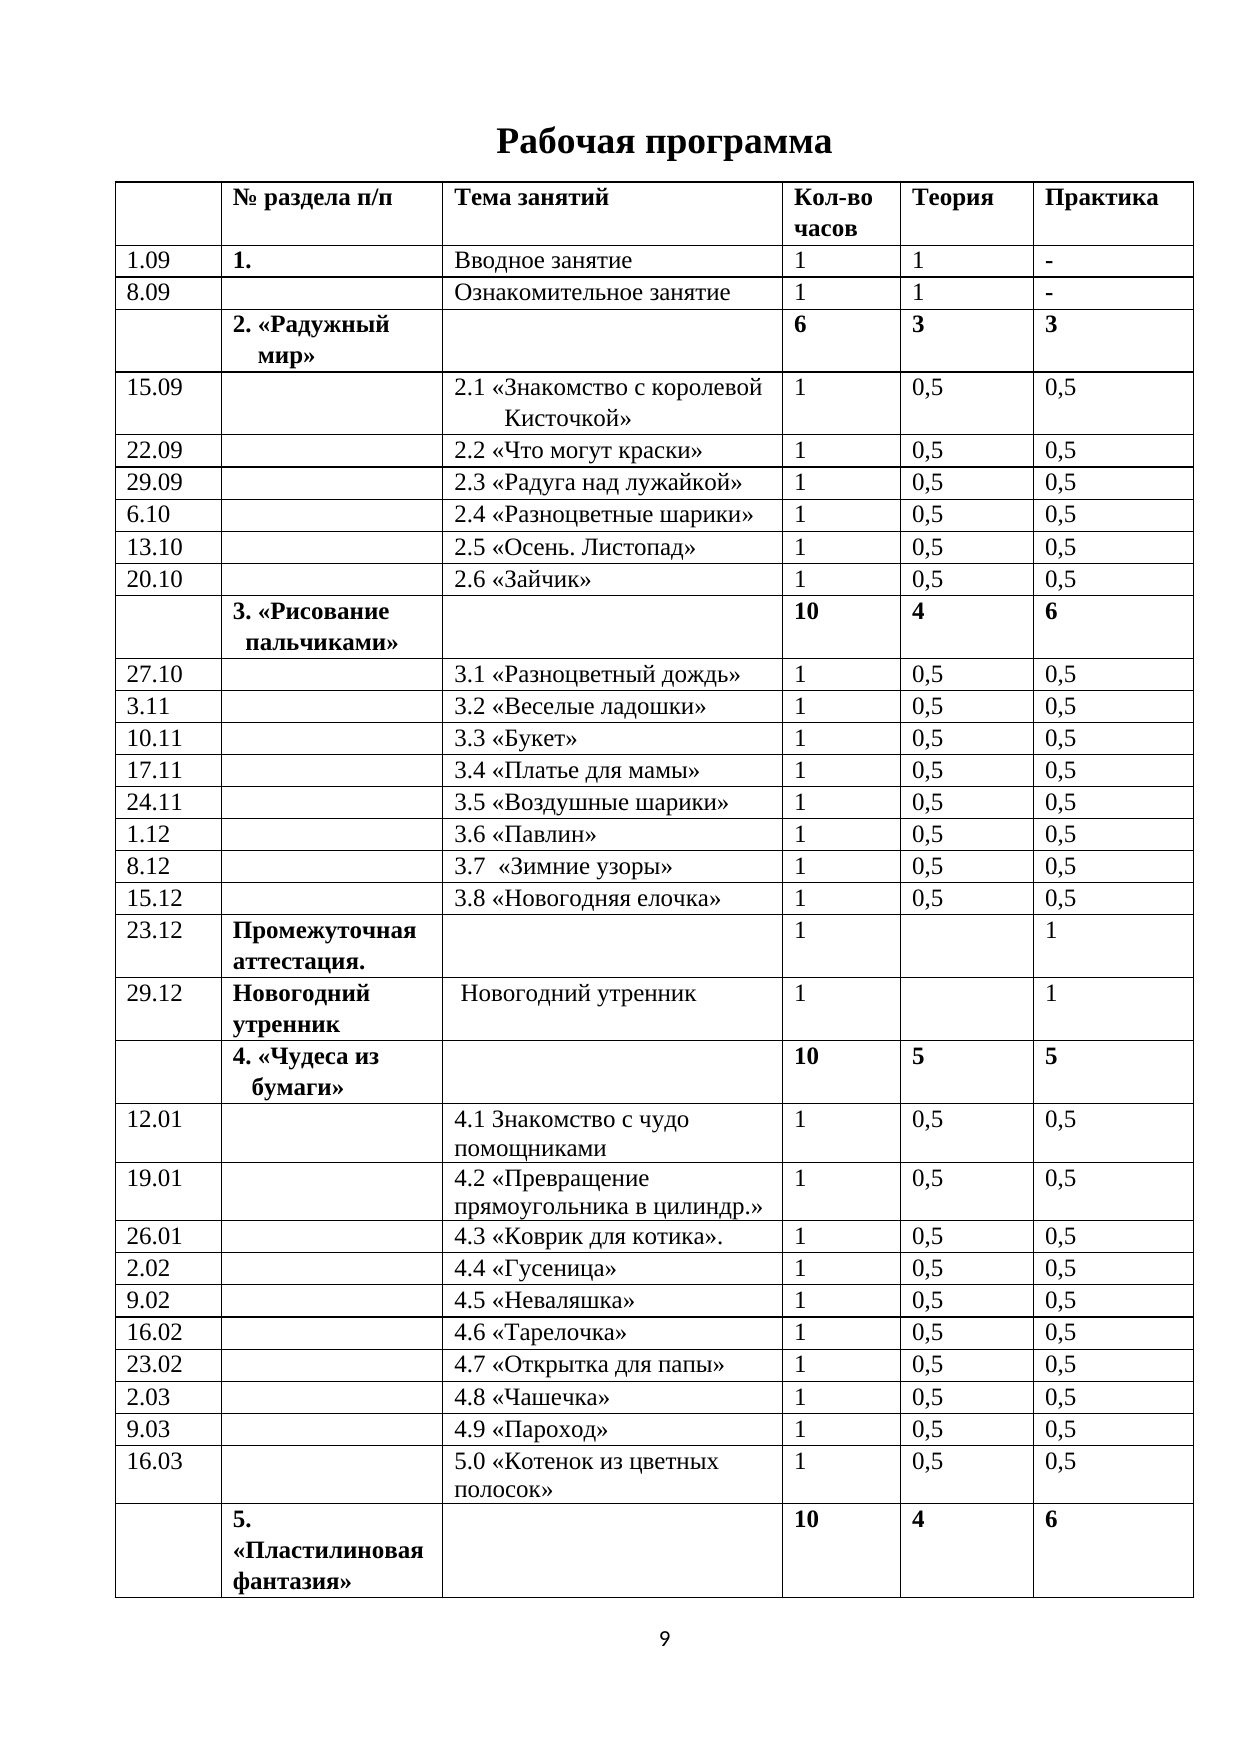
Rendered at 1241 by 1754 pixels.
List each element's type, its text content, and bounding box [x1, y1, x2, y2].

table_cell 1 [783, 659, 900, 690]
table_cell 1 [783, 851, 900, 882]
table_cell 16.02 [116, 1318, 221, 1348]
table_cell 3.6 «Павлин» [443, 819, 782, 850]
table_cell 1 [783, 755, 900, 786]
table_cell 2.2 «Что могут краски» [443, 435, 782, 466]
table_cell 2.6 «Зайчик» [443, 564, 782, 595]
table_cell 1 [783, 1163, 900, 1220]
table_cell 2.02 [116, 1253, 221, 1284]
table_cell Вводное занятие [443, 246, 782, 276]
table_cell 1 [783, 723, 900, 754]
table_cell 2.1 «Знакомство с королевой Кисточкой» [443, 373, 782, 434]
table_cell 0,5 [1034, 723, 1193, 754]
table_cell 8.09 [116, 278, 221, 308]
table_cell 4.4 «Гусеница» [443, 1253, 782, 1284]
table_cell 12.01 [116, 1104, 221, 1162]
table_cell 2.3 «Радуга над лужайкой» [443, 468, 782, 498]
table_cell 3.3 «Букет» [443, 723, 782, 754]
table_cell [116, 310, 221, 371]
table_cell 0,5 [1034, 659, 1193, 690]
table_cell 0,5 [901, 1285, 1033, 1316]
table_cell 23.02 [116, 1350, 221, 1381]
table_cell [222, 1446, 442, 1503]
table_cell 10.11 [116, 723, 221, 754]
table_cell 0,5 [1034, 1350, 1193, 1381]
table_cell 0,5 [1034, 851, 1193, 882]
table_cell 20.10 [116, 564, 221, 595]
table_cell 3.4 «Платье для мамы» [443, 755, 782, 786]
table_cell 3 [901, 310, 1033, 371]
table_cell 0,5 [901, 1318, 1033, 1348]
table_cell 2. «Радужный мир» [222, 310, 442, 371]
text Рабочая программа [177, 118, 1152, 161]
table_cell [222, 883, 442, 914]
table_cell 1 [783, 564, 900, 595]
table_cell 1 [783, 468, 900, 498]
table_cell 0,5 [1034, 373, 1193, 434]
table_cell [222, 1318, 442, 1348]
table_cell 0,5 [901, 564, 1033, 595]
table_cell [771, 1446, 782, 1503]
table_cell 1 [783, 1253, 900, 1284]
table_cell [901, 978, 1033, 1040]
table_cell 1 [783, 978, 900, 1040]
table_cell 0,5 [901, 851, 1033, 882]
table_cell 6 [783, 310, 900, 371]
table_cell 4.9 «Пароход» [443, 1414, 782, 1445]
table_cell 0,5 [901, 755, 1033, 786]
table_cell [222, 468, 442, 498]
table_cell [443, 310, 782, 371]
table_cell 2.4 «Разноцветные шарики» [443, 500, 782, 531]
table_cell 0,5 [1034, 1318, 1193, 1348]
table_cell 0,5 [1034, 1104, 1193, 1162]
table_cell 0,5 [1034, 532, 1193, 563]
table_cell 0,5 [901, 819, 1033, 850]
table_header Практика [1034, 183, 1193, 244]
table_cell 0,5 [901, 1253, 1033, 1284]
table_cell 17.11 [116, 755, 221, 786]
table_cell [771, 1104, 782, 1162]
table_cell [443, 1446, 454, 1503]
table_cell 1 [783, 1350, 900, 1381]
table_cell 22.09 [116, 435, 221, 466]
table_cell 16.03 [116, 1446, 221, 1503]
table_cell 0,5 [901, 883, 1033, 914]
table_cell 0,5 [1034, 1446, 1193, 1503]
table_cell Новогодний утренник [443, 978, 782, 1040]
table_cell 1.12 [116, 819, 221, 850]
table_cell 1.09 [116, 246, 221, 276]
table_header Кол-во часов [783, 183, 900, 244]
table_cell [443, 1504, 782, 1597]
table_header № раздела п/п [222, 183, 442, 244]
table_cell 0,5 [1034, 468, 1193, 498]
table_cell [222, 278, 442, 308]
table_cell Ознакомительное занятие [443, 278, 782, 308]
table_cell 1 [1034, 915, 1193, 977]
table_cell 1 [783, 532, 900, 563]
table_cell [901, 915, 1033, 977]
table_cell 1 [783, 1446, 900, 1503]
table_cell 4.7 «Открытка для папы» [443, 1350, 782, 1381]
table_cell 1 [783, 278, 900, 308]
table_header Тема занятий [443, 183, 782, 244]
table_cell 0,5 [1034, 500, 1193, 531]
table_cell [222, 1221, 442, 1252]
table_cell 29.09 [116, 468, 221, 498]
table_cell 1 [783, 915, 900, 977]
table_cell [222, 691, 442, 722]
table_cell Промежуточная аттестация. [222, 915, 442, 977]
table_cell 0,5 [901, 723, 1033, 754]
table_cell 1 [783, 1318, 900, 1348]
table_cell [222, 1104, 442, 1162]
table_cell Новогодний утренник [222, 978, 442, 1040]
table_cell 5 [901, 1041, 1033, 1103]
table_cell 9.02 [116, 1285, 221, 1316]
table_cell 9.03 [116, 1414, 221, 1445]
table_cell 1. [222, 246, 442, 276]
table_cell [222, 819, 442, 850]
table_cell 3 [1034, 310, 1193, 371]
table_cell [222, 500, 442, 531]
table_cell 1 [783, 787, 900, 818]
table_cell [222, 1350, 442, 1381]
table_cell 5 [1034, 1041, 1193, 1103]
table_cell 1 [783, 1285, 900, 1316]
table_cell [116, 596, 221, 658]
table_cell 4.8 «Чашечка» [443, 1382, 782, 1413]
table_cell 0,5 [1034, 819, 1193, 850]
table_cell 4 [901, 1504, 1033, 1597]
table_cell 0,5 [901, 787, 1033, 818]
table_cell 4.6 «Тарелочка» [443, 1318, 782, 1348]
table_cell [222, 564, 442, 595]
table_cell 0,5 [1034, 755, 1193, 786]
table_cell [222, 435, 442, 466]
table_cell 0,5 [901, 1382, 1033, 1413]
table_cell 0,5 [1034, 1382, 1193, 1413]
table_cell 4. «Чудеса из бумаги» [222, 1041, 442, 1103]
table_cell 3.2 «Веселые ладошки» [443, 691, 782, 722]
table_cell [222, 1253, 442, 1284]
table_cell 0,5 [901, 500, 1033, 531]
table_cell 0,5 [1034, 787, 1193, 818]
table_cell 1 [783, 1382, 900, 1413]
table_cell 3. «Рисование пальчиками» [222, 596, 442, 658]
table_cell [443, 1041, 782, 1103]
table_cell 10 [783, 596, 900, 658]
table_cell [222, 1163, 442, 1220]
table_cell 1 [783, 819, 900, 850]
table_cell 15.12 [116, 883, 221, 914]
table_cell 0,5 [901, 468, 1033, 498]
table_cell 0,5 [901, 1446, 1033, 1503]
table_cell 0,5 [901, 1414, 1033, 1445]
table_cell 27.10 [116, 659, 221, 690]
table_cell 0,5 [901, 1163, 1033, 1220]
table_header [116, 183, 221, 244]
table_cell [116, 1041, 221, 1103]
table_cell 0,5 [1034, 435, 1193, 466]
table_cell - [1034, 246, 1193, 276]
table_cell 24.11 [116, 787, 221, 818]
table_header Теория [901, 183, 1033, 244]
table_cell 0,5 [901, 1350, 1033, 1381]
table_cell 1 [783, 246, 900, 276]
table_cell [222, 1382, 442, 1413]
table_cell 0,5 [1034, 883, 1193, 914]
table_cell 8.12 [116, 851, 221, 882]
table_cell 26.01 [116, 1221, 221, 1252]
table_cell 4.3 «Коврик для котика». [443, 1221, 782, 1252]
table_cell 10 [783, 1041, 900, 1103]
table_cell 0,5 [901, 1221, 1033, 1252]
table_cell 1 [783, 373, 900, 434]
table_cell [116, 1504, 221, 1597]
table_cell 29.12 [116, 978, 221, 1040]
table_cell 1 [783, 1414, 900, 1445]
table_cell 0,5 [1034, 1163, 1193, 1220]
table_cell 1 [783, 1104, 900, 1162]
table_cell 3.11 [116, 691, 221, 722]
table_cell 3.8 «Новогодняя елочка» [443, 883, 782, 914]
table_cell [222, 755, 442, 786]
table_cell 0,5 [901, 532, 1033, 563]
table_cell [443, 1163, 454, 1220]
table_cell 1 [1034, 978, 1193, 1040]
table_cell 0,5 [1034, 1221, 1193, 1252]
table_cell [443, 596, 782, 658]
table_cell [222, 373, 442, 434]
table_cell - [1034, 278, 1193, 308]
table_cell 0,5 [901, 373, 1033, 434]
table_cell 1 [783, 883, 900, 914]
table_cell 19.01 [116, 1163, 221, 1220]
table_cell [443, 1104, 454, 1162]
table_cell 10 [783, 1504, 900, 1597]
table_cell 6 [1034, 1504, 1193, 1597]
table_cell 2.03 [116, 1382, 221, 1413]
table_cell [222, 1285, 442, 1316]
table_cell [222, 787, 442, 818]
table_cell 1 [901, 278, 1033, 308]
table_cell 3.7 «Зимние узоры» [443, 851, 782, 882]
table_cell 6.10 [116, 500, 221, 531]
table_cell 2.5 «Осень. Листопад» [443, 532, 782, 563]
table_cell 1 [901, 246, 1033, 276]
table_cell [222, 1414, 442, 1445]
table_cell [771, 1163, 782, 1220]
table_cell 0,5 [1034, 1253, 1193, 1284]
table_cell 0,5 [901, 659, 1033, 690]
table_cell 0,5 [901, 435, 1033, 466]
table_cell [222, 532, 442, 563]
table_cell [222, 851, 442, 882]
table_cell 3.1 «Разноцветный дождь» [443, 659, 782, 690]
table_cell 0,5 [901, 691, 1033, 722]
table_cell 0,5 [1034, 1414, 1193, 1445]
table_cell 3.5 «Воздушные шарики» [443, 787, 782, 818]
table_cell 1 [783, 1221, 900, 1252]
table_cell [222, 659, 442, 690]
table_cell 0,5 [1034, 564, 1193, 595]
table_cell 1 [783, 435, 900, 466]
table_cell 23.12 [116, 915, 221, 977]
table_cell 0,5 [1034, 691, 1193, 722]
table_cell 15.09 [116, 373, 221, 434]
table_cell 1 [783, 500, 900, 531]
table_cell [222, 723, 442, 754]
table_cell 13.10 [116, 532, 221, 563]
table_cell 6 [1034, 596, 1193, 658]
table_cell 5. «Пластилиновая фантазия» [222, 1504, 442, 1597]
table_cell 0,5 [1034, 1285, 1193, 1316]
table_cell 4.5 «Неваляшка» [443, 1285, 782, 1316]
table_cell 4 [901, 596, 1033, 658]
table_cell 1 [783, 691, 900, 722]
table_cell [443, 915, 782, 977]
table_cell 0,5 [901, 1104, 1033, 1162]
